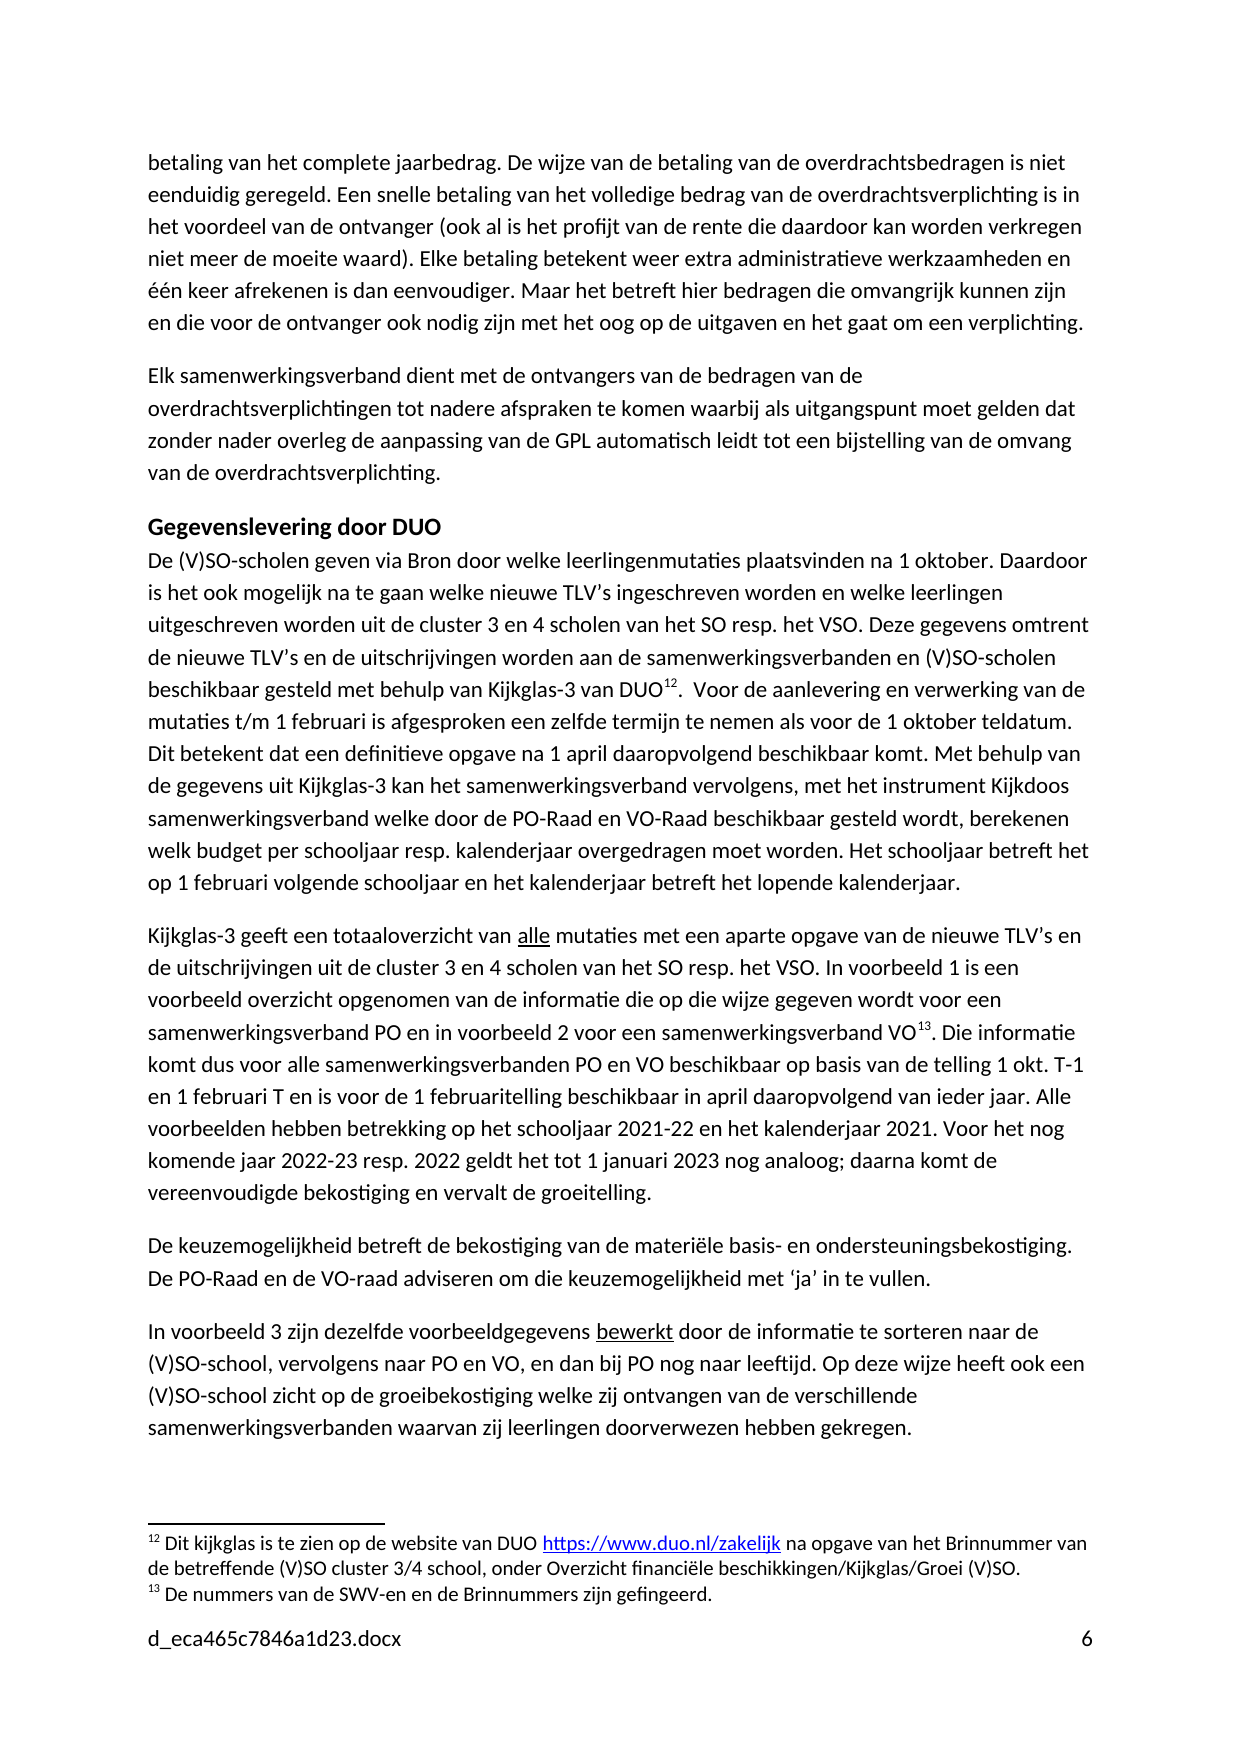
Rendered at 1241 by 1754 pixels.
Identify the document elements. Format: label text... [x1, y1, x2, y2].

text De (V)SO-scholen geven via Bron door welke leerlingenmutaties plaatsvinden na 1 oktober. Daardoor is het ook mogelijk na te gaan welke nieuwe TLV’s ingeschreven worden en welke leerlingen uitgeschreven worden uit de cluster 3 en 4 scholen van het SO resp. het VSO. Deze gegevens omtrent de nieuwe TLV’s en de uitschrijvingen worden aan de samenwerkingsverbanden en (V)SO-scholen beschikbaar gesteld met behulp van Kijkglas-3 van DUO. Voor de aanlevering en verwerking van de mutaties t/m 1 februari is afgesproken een zelfde termijn te nemen als voor de 1 oktober teldatum. Dit betekent dat een definitieve opgave na 1 april daaropvolgend beschikbaar komt. Met behulp van de gegevens uit Kijkglas-3 kan het samenwerkingsverband vervolgens, met het instrument Kijkdoos samenwerkingsverband welke door de PO-Raad en VO-Raad beschikbaar gesteld wordt, berekenen welk budget per schooljaar resp. kalenderjaar overgedragen moet worden. Het schooljaar betreft het op 1 februari volgende schooljaar en het kalenderjaar betreft het lopende kalenderjaar. [148, 546, 1093, 896]
text Kijkglas-3 geeft een totaaloverzicht van alle mutaties met een aparte opgave van de nieuwe TLV’s en de uitschrijvingen uit de cluster 3 en 4 scholen van het SO resp. het VSO. In voorbeeld 1 is een voorbeeld overzicht opgenomen van de informatie die op die wijze gegeven wordt voor een samenwerkingsverband PO en in voorbeeld 2 voor een samenwerkingsverband VO. Die informatie komt dus voor alle samenwerkingsverbanden PO en VO beschikbaar op basis van de telling 1 okt. T-1 en 1 februari T en is voor de 1 februaritelling beschikbaar in april daaropvolgend van ieder jaar. Alle voorbeelden hebben betrekking op het schooljaar 2021-22 en het kalenderjaar 2021. Voor het nog komende jaar 2022-23 resp. 2022 geldt het tot 1 januari 2023 nog analoog; daarna komt de vereenvoudigde bekostiging en vervalt de groeitelling. [148, 921, 1093, 1207]
text De keuzemogelijkheid betreft de bekostiging van de materiële basis- en ondersteuningsbekostiging. De PO-Raad en de VO-raad adviseren om die keuzemogelijkheid met ‘ja’ in te vullen. [148, 1232, 1093, 1292]
text In voorbeeld 3 zijn dezelfde voorbeeldgegevens bewerkt door de informatie te sorteren naar de (V)SO-school, vervolgens naar PO en VO, en dan bij PO nog naar leeftijd. Op deze wijze heeft ook een (V)SO-school zicht op de groeibekostiging welke zij ontvangen van de verschillende samenwerkingsverbanden waarvan zij leerlingen doorverwezen hebben gekregen. [148, 1317, 1093, 1441]
text Gegevenslevering door DUO [148, 511, 1093, 542]
text Elk samenwerkingsverband dient met de ontvangers van de bedragen van de overdrachtsverplichtingen tot nadere afspraken te komen waarbij als uitgangspunt moet gelden dat zonder nader overleg de aanpassing van de GPL automatisch leidt tot een bijstelling van de omvang van de overdrachtsverplichting. [148, 362, 1093, 486]
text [148, 148, 1093, 337]
